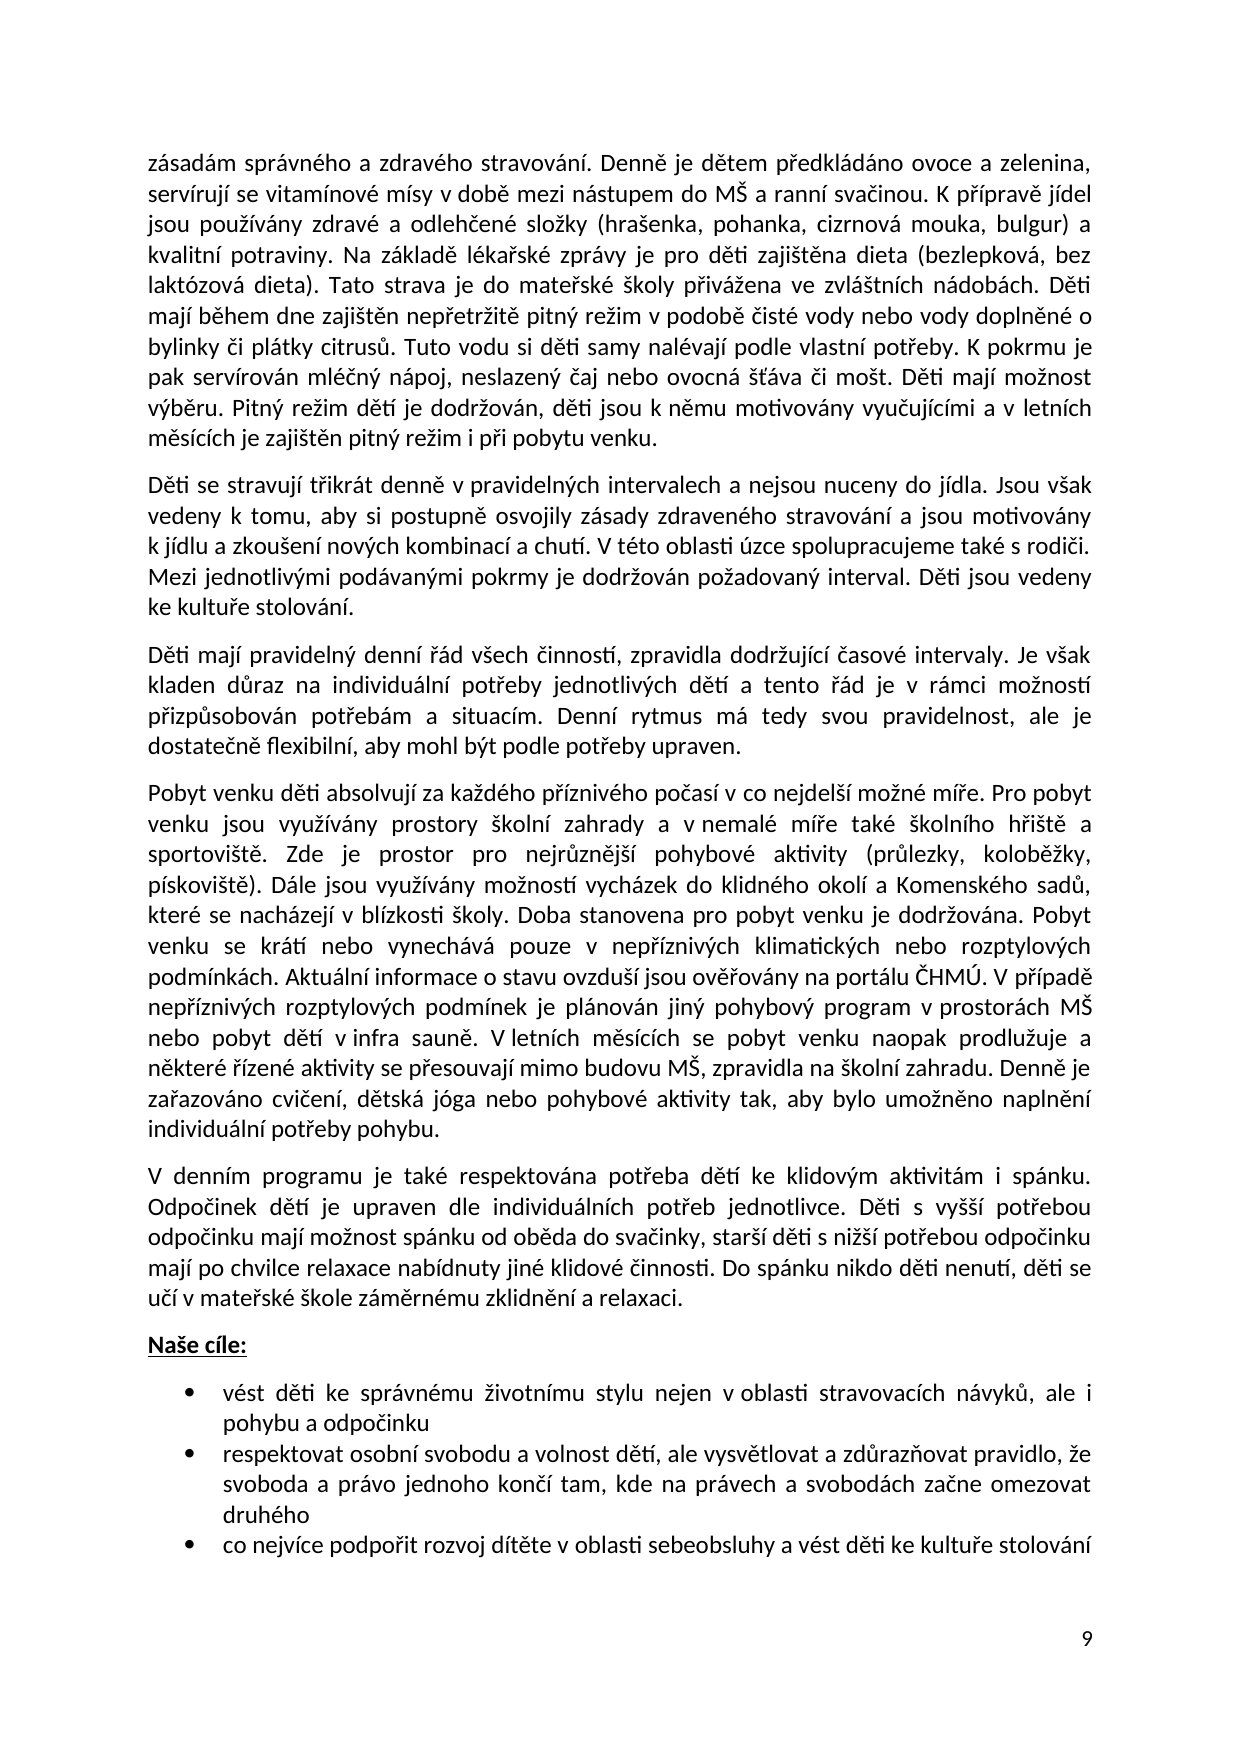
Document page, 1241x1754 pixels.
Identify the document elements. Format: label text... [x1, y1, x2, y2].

text Naše cíle: [148, 1330, 1093, 1360]
text Pobyt venku děti absolvují za každého příznivého počasí v co nejdelší možné míře. Pro pobyt venku jsou využívány prostory školní zahrady a v nemalé míře také školního hřiště a sportoviště. Zde je prostor pro nejrůznější pohybové aktivity (průlezky, koloběžky, pískoviště). Dále jsou využívány možností vycházek do klidného okolí a Komenského sadů, které se nacházejí v blízkosti školy. Doba stanovena pro pobyt venku je dodržována. Pobyt venku se krátí nebo vynechává pouze v nepříznivých klimatických nebo rozptylových podmínkách. Aktuální informace o stavu ovzduší jsou ověřovány na portálu ČHMÚ. V případě nepříznivých rozptylových podmínek je plánován jiný pohybový program v prostorách MŠ nebo pobyt dětí v infra sauně. V letních měsících se pobyt venku naopak prodlužuje a některé řízené aktivity se přesouvají mimo budovu MŠ, zpravidla na školní zahradu. Denně je zařazováno cvičení, dětská jóga nebo pohybové aktivity tak, aby bylo umožněno naplnění individuální potřeby pohybu. [148, 777, 1093, 1144]
text V denním programu je také respektována potřeba dětí ke klidovým aktivitám i spánku. Odpočinek dětí je upraven dle individuálních potřeb jednotlivce. Děti s vyšší potřebou odpočinku mají možnost spánku od oběda do svačinky, starší děti s nižší potřebou odpočinku mají po chvilce relaxace nabídnuty jiné klidové činnosti. Do spánku nikdo děti nenutí, děti se učí v mateřské škole záměrnému zklidnění a relaxaci. [148, 1160, 1093, 1313]
list vést děti ke správnému životnímu stylu nejen v oblasti stravovacích návyků, ale i pohybu a odpočinku [185, 1377, 1093, 1438]
text Děti se stravují třikrát denně v pravidelných intervalech a nejsou nuceny do jídla. Jsou však vedeny k tomu, aby si postupně osvojily zásady zdraveného stravování a jsou motivovány k jídlu a zkoušení nových kombinací a chutí. V této oblasti úzce spolupracujeme také s rodiči. Mezi jednotlivými podávanými pokrmy je dodržován požadovaný interval. Děti jsou vedeny ke kultuře stolování. [148, 469, 1093, 622]
list co nejvíce podpořit rozvoj dítěte v oblasti sebeobsluhy a vést děti ke kultuře stolování [185, 1529, 1093, 1560]
list respektovat osobní svobodu a volnost dětí, ale vysvětlovat a zdůrazňovat pravidlo, že svoboda a právo jednoho končí tam, kde na právech a svobodách začne omezovat druhého [185, 1438, 1093, 1529]
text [148, 148, 1093, 453]
text Děti mají pravidelný denní řád všech činností, zpravidla dodržující časové intervaly. Je však kladen důraz na individuální potřeby jednotlivých dětí a tento řád je v rámci možností přizpůsobován potřebám a situacím. Denní rytmus má tedy svou pravidelnost, ale je dostatečně flexibilní, aby mohl být podle potřeby upraven. [148, 639, 1093, 761]
